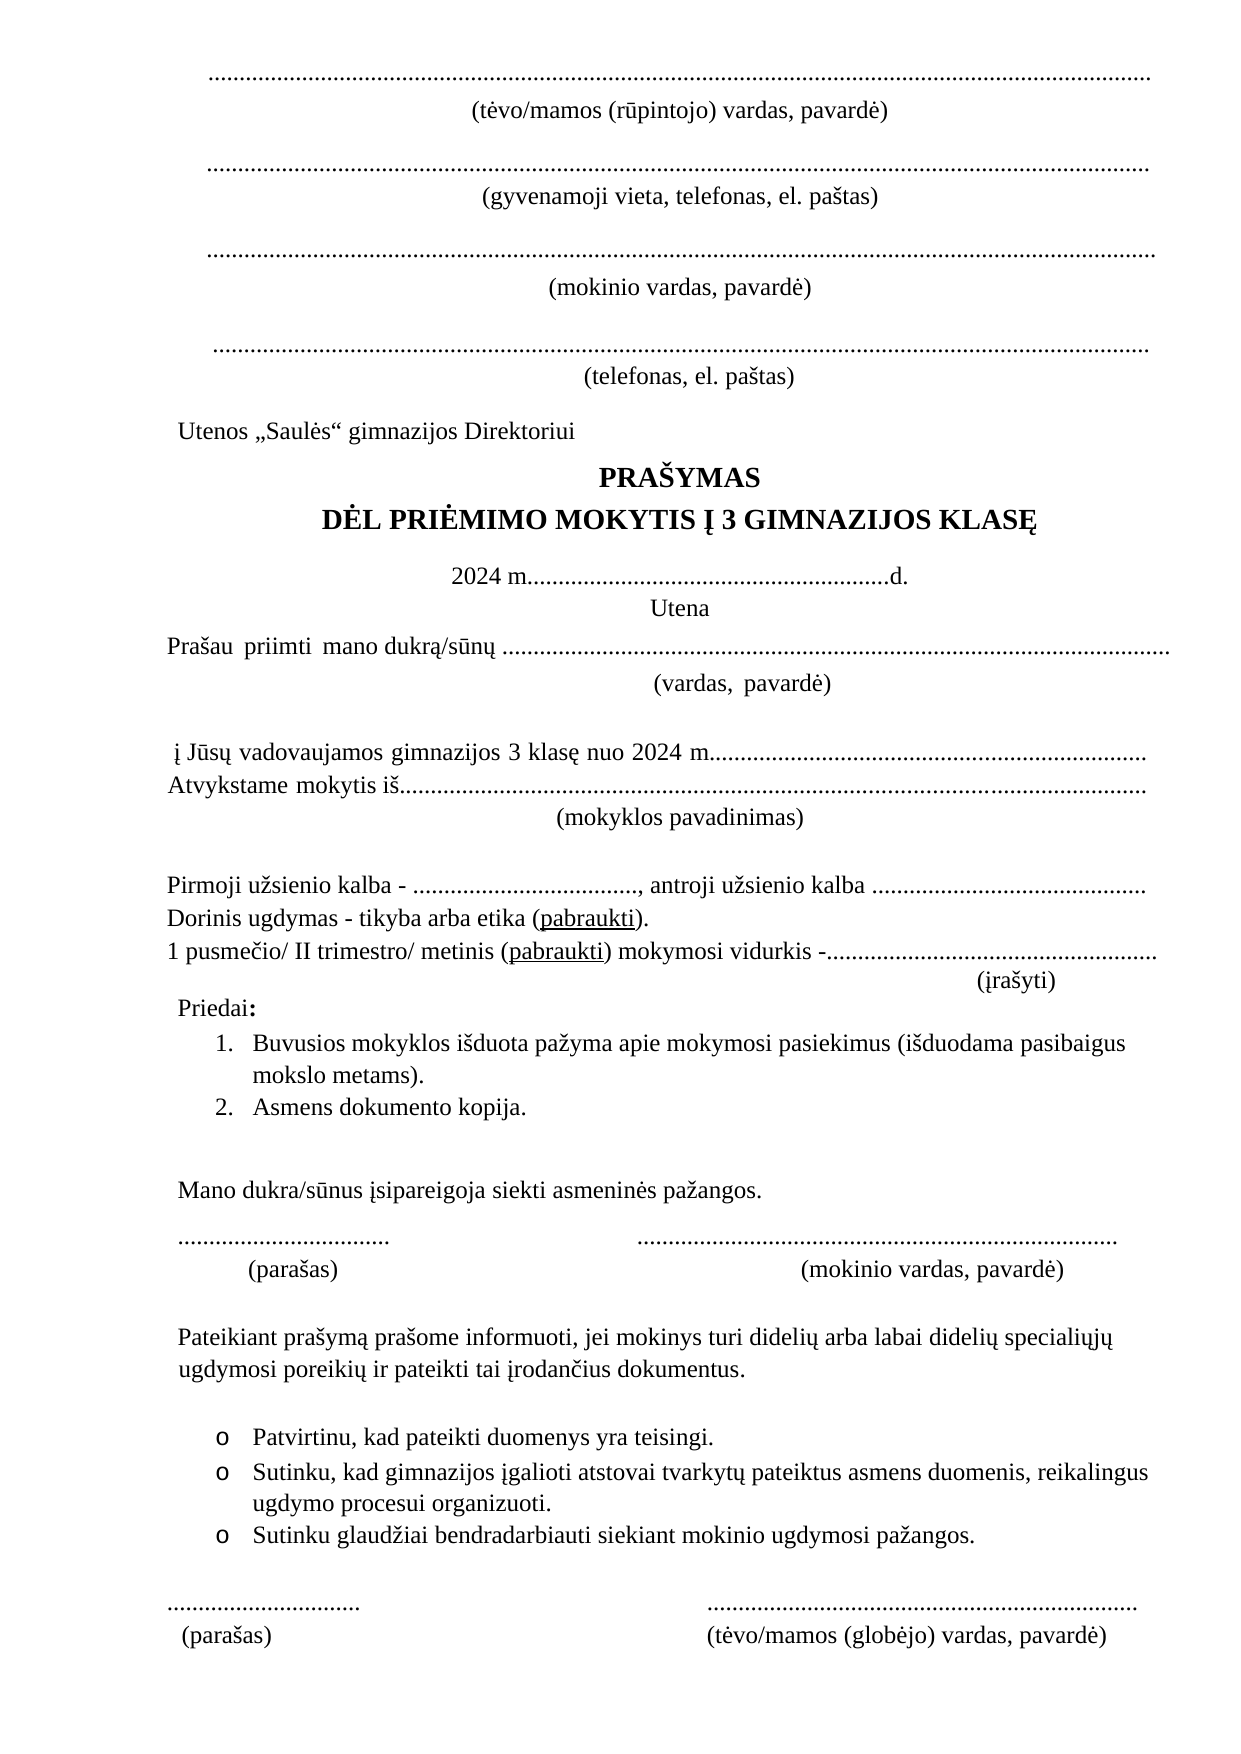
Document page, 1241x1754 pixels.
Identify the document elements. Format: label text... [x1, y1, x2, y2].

text (mokinio vardas, pavardė) [177, 272, 1183, 301]
text Atvykstame mokytis iš. ......................... [167, 770, 1192, 798]
text Pirmoji užsienio kalba - ...................................., antroji užsienio kalba ............................................ [167, 869, 1192, 899]
text (telefonas, el. paštas) [195, 361, 1183, 390]
text ....................................................................................................................................................... [176, 57, 1183, 86]
list Sutinku glaudžiai bendradarbiauti siekiant mokinio ugdymosi pažangos. [215, 1520, 1192, 1551]
text (vardas, pavardė) [207, 668, 1183, 697]
list Sutinku, kad gimnazijos įgalioti atstovai tvarkytų pateiktus asmens duomenis, reikalingus ugdymo procesui organizuoti. [215, 1457, 1192, 1517]
text Utena [176, 593, 1183, 622]
text Pateikiant prašymą prašome informuoti, jei mokinys turi didelių arba labai didelių specialiųjų ugdymosi poreikių ir pateikti tai įrodančius dokumentus. [177, 1322, 1115, 1383]
text (tėvo/mamos (rūpintojo) vardas, pavardė) [176, 95, 1183, 124]
text Utenos „Saulės“ gimnazijos Direktoriui [177, 416, 578, 445]
text (gyvenamoji vieta, telefonas, el. paštas) [177, 181, 1183, 210]
list Patvirtinu, kad pateikti duomenys yra teisingi. [215, 1422, 1192, 1453]
text Prašau priimti mano dukrą/sūnų ........................................................................................................... [167, 631, 1183, 659]
list Buvusios mokyklos išduota pažyma apie mokymosi pasiekimus (išduodama pasibaigus mokslo metams). [215, 1028, 1132, 1089]
text ............................... ..................................................................... [167, 1587, 1192, 1616]
text (parašas) (mokinio vardas, pavardė) [167, 1254, 1192, 1283]
text (mokyklos pavadinimas) [167, 802, 1192, 831]
text 1 pusmečio/ II trimestro/ metinis (pabraukti) mokymosi vidurkis -..................................................... [167, 936, 1192, 964]
text ........................................................................................................................................................ [179, 234, 1183, 263]
text (parašas) (tėvo/mamos (globėjo) vardas, pavardė) [181, 1620, 1192, 1649]
text į Jūsų vadovaujamos gimnazijos 3 klasę nuo 2024 m. ......................... [167, 737, 1192, 766]
text ...................................................................................................................................................... [178, 329, 1183, 358]
text ....................................................................................................................................................... [173, 148, 1183, 177]
list Asmens dokumento kopija. [215, 1092, 1192, 1121]
title PRAŠYMAS [176, 461, 1183, 494]
text 2024 m. d. [167, 561, 1192, 590]
text (įrašyti) [167, 965, 1192, 993]
text Dorinis ugdymas - tikyba arba etika (pabraukti). [167, 903, 1192, 932]
text .................................. ............................................................................. [177, 1221, 1192, 1250]
text Mano dukra/sūnus įsipareigoja siekti asmeninės pažangos. [177, 1175, 1192, 1203]
text Priedai: [177, 993, 1192, 1022]
title DĖL PRIĖMIMO MOKYTIS Į 3 GIMNAZIJOS KLASĘ [177, 502, 1183, 535]
